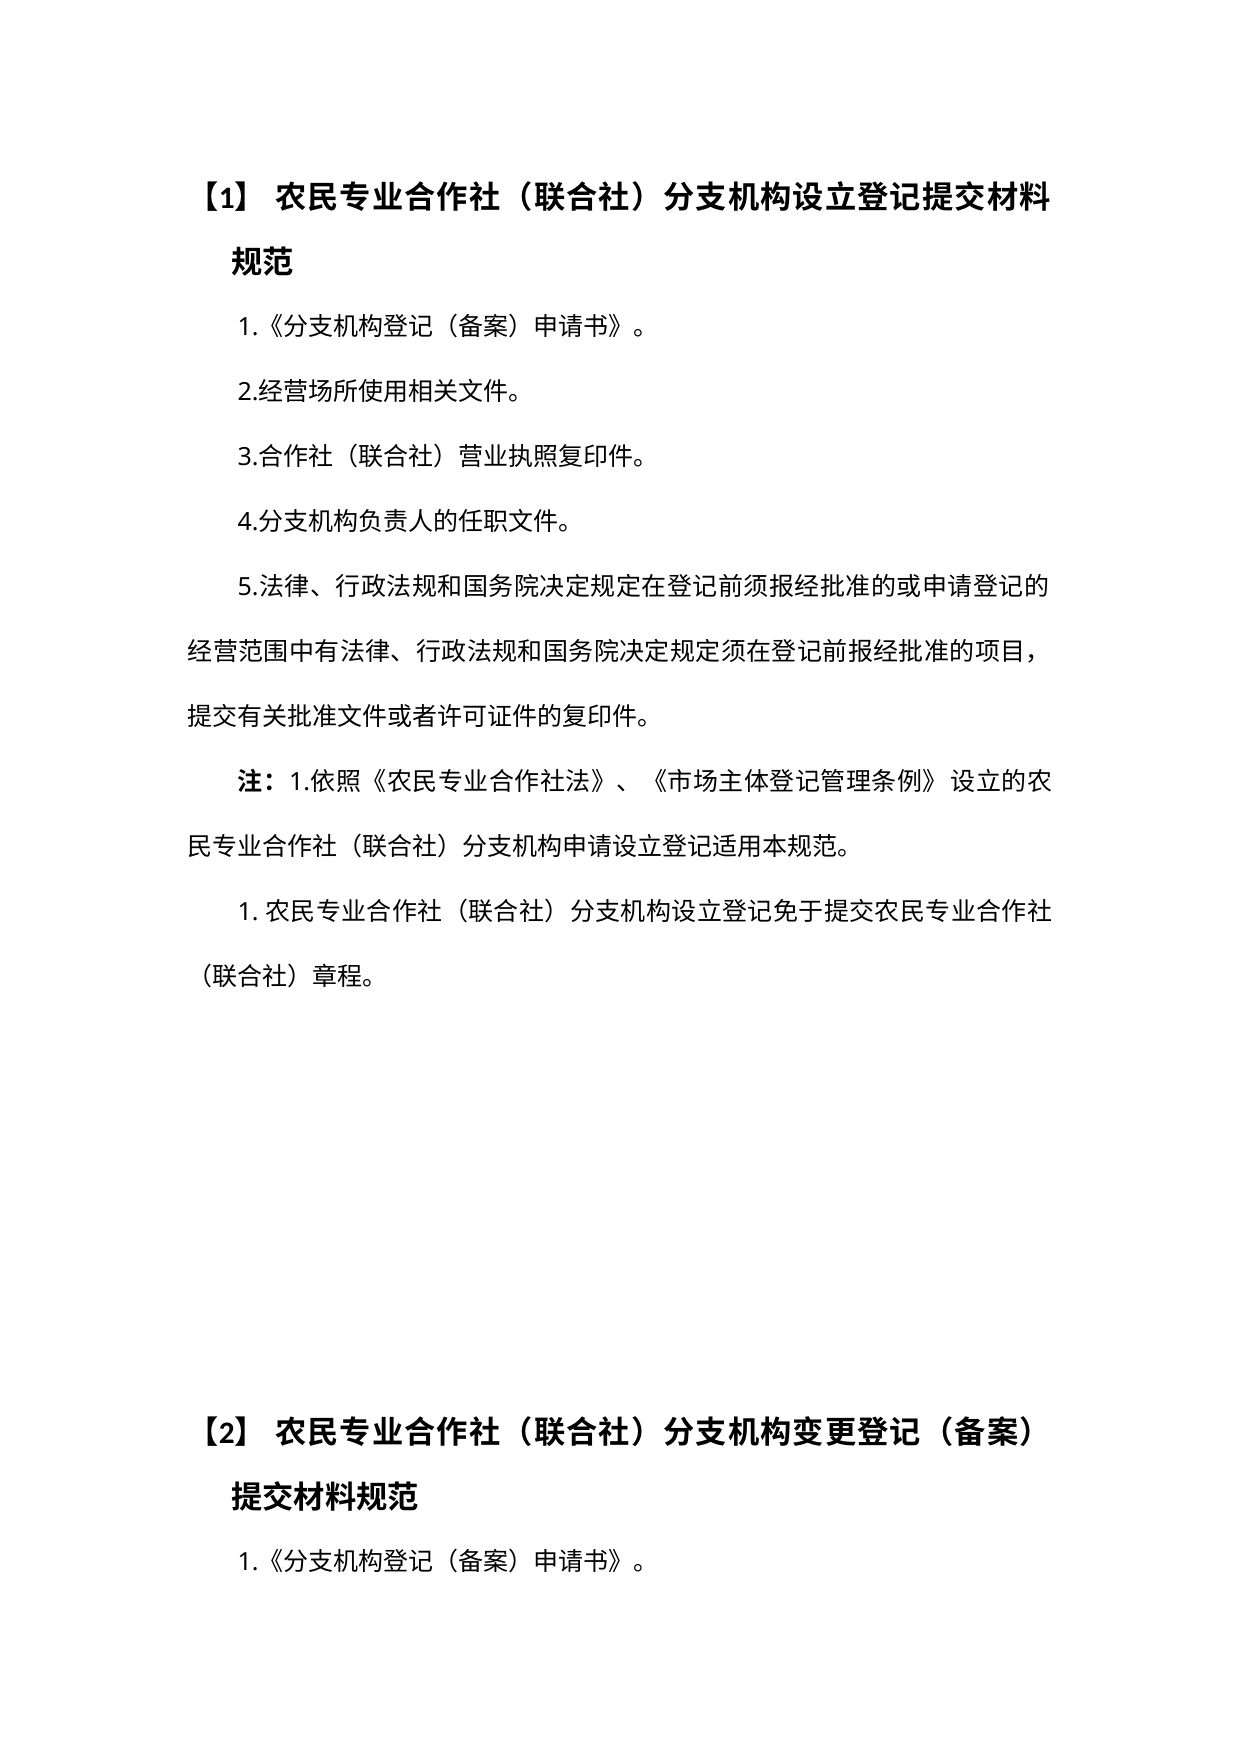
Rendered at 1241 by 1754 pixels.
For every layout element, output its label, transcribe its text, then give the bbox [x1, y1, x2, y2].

text 3.合作社（联合社）营业执照复印件。 [212, 422, 1053, 487]
list 农民专业合作社（联合社）分支机构设立登记免于提交农民专业合作社（联合社）章程。 [187, 877, 1053, 1007]
subtitle 农民专业合作社（联合社）分支机构变更登记（备案）提交材料规范 [187, 1397, 1053, 1527]
text 5.法律、行政法规和国务院决定规定在登记前须报经批准的或申请登记的经营范围中有法律、行政法规和国务院决定规定须在登记前报经批准的项目，提交有关批准文件或者许可证件的复印件。 [187, 552, 1053, 747]
subtitle 农民专业合作社（联合社）分支机构设立登记提交材料规范 [187, 162, 1053, 292]
text 1.《分支机构登记（备案）申请书》。 [187, 1527, 1053, 1592]
text 注：1.依照《农民专业合作社法》、《市场主体登记管理条例》设立的农民专业合作社（联合社）分支机构申请设立登记适用本规范。 [187, 747, 1053, 877]
text 2.经营场所使用相关文件。 [212, 357, 1053, 422]
text 1.《分支机构登记（备案）申请书》。 [212, 292, 1053, 357]
text 4.分支机构负责人的任职文件。 [212, 487, 1053, 552]
